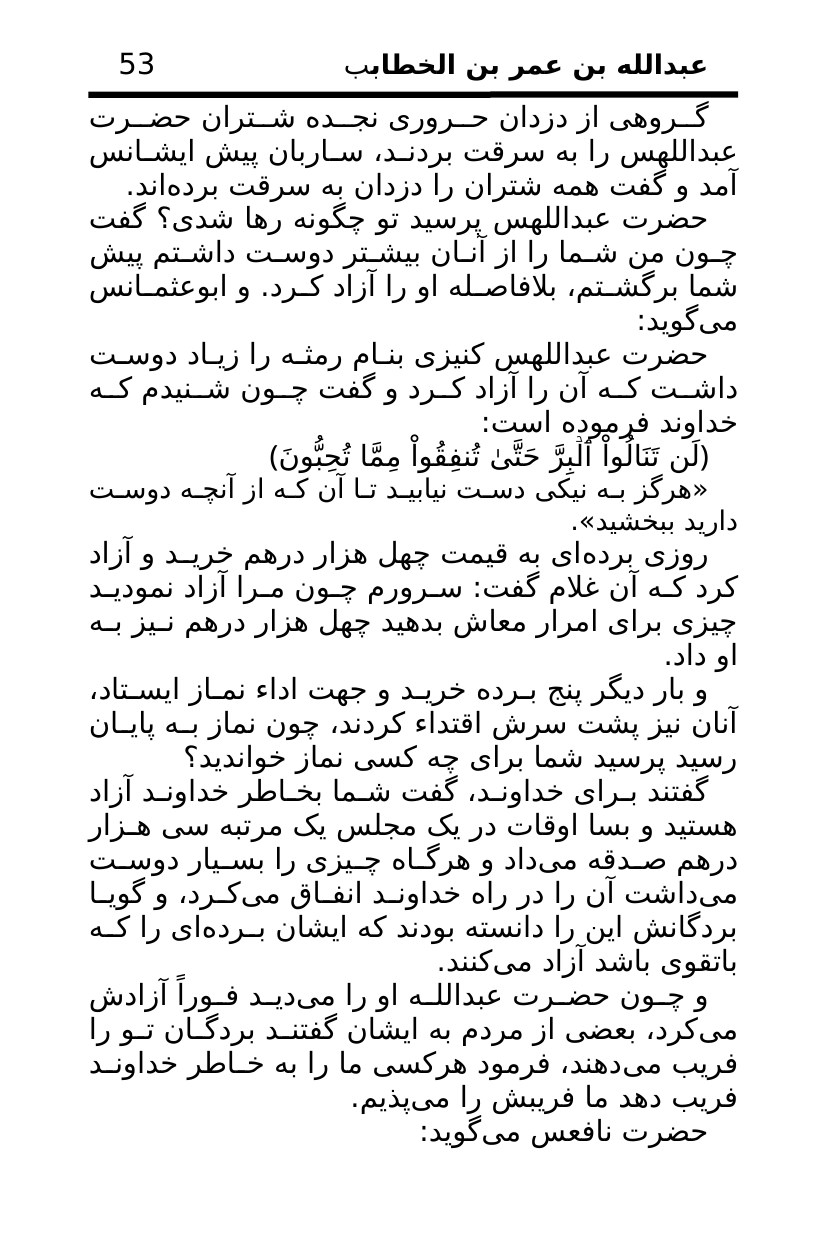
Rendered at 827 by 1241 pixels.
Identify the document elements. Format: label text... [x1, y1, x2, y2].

text حضرت نافعس می‌گوید: [89, 1114, 738, 1148]
text حضرت عبداللهس پرسید تو چگونه رها شدی؟ گفت چون من شما را از آنان بیشتر دوست داشتم پیش شما برگشتم، بلافاصله او را آزاد کرد. و ابوعثمانس می‌گوید: [89, 202, 738, 338]
text و بار دیگر پنج برده خرید و جهت اداء نماز ایستاد، آنان نیز پشت سرش اقتداء کردند، چون نماز به پایان رسید پرسید شما برای چه کسی نماز خواندید؟ [89, 672, 738, 774]
text «هرگز به نیکی دست نیابید تا آن که از آنچه دوست دارید ببخشید». [89, 473, 738, 537]
text گروهی از دزدان حروری نجده شتران حضرت عبداللهس را به سرقت بردند، ساربان پیش ایشانس آمد و گفت همه شتران را دزدان به سرقت برده‌اند. [89, 100, 738, 202]
text گفتند برای خداوند، گفت شما بخاطر خداوند آزاد هستید و بسا اوقات در یک مجلس یک مرتبه سی هزار درهم صدقه می‌داد و هرگاه چیزی را بسیار دوست می‌داشت آن را در راه خداوند انفاق می‌کرد، و گویا بردگانش این را دانسته بودند که ایشان برده‌ای را که باتقوی باشد آزاد می‌کنند. [89, 774, 738, 978]
text ﴿لَن تَنَالُواْ ٱلۡبِرَّ حَتَّىٰ تُنفِقُواْ مِمَّا تُحِبُّونَ﴾ [89, 439, 738, 473]
text روزی برده‌ای به قیمت چهل هزار درهم خرید و آزاد کرد که آن غلام گفت: سرورم چون مرا آزاد نمودید چیزی برای امرار معاش بدهید چهل هزار درهم نیز به او داد. [89, 537, 738, 672]
text حضرت عبداللهس کنیزی بنام رمثه را زیاد دوست داشت که آن را آزاد کرد و گفت چون شنیدم که خداوند فرموده است: [89, 338, 738, 439]
text و چون حضرت عبدالله او را می‌دید فوراً آزادش می‌کرد، بعضی از مردم به ایشان گفتند بردگان تو را فریب می‌دهند، فرمود هرکسی ما را به خاطر خداوند فریب دهد ما فریبش را می‌پذیم. [89, 978, 738, 1114]
